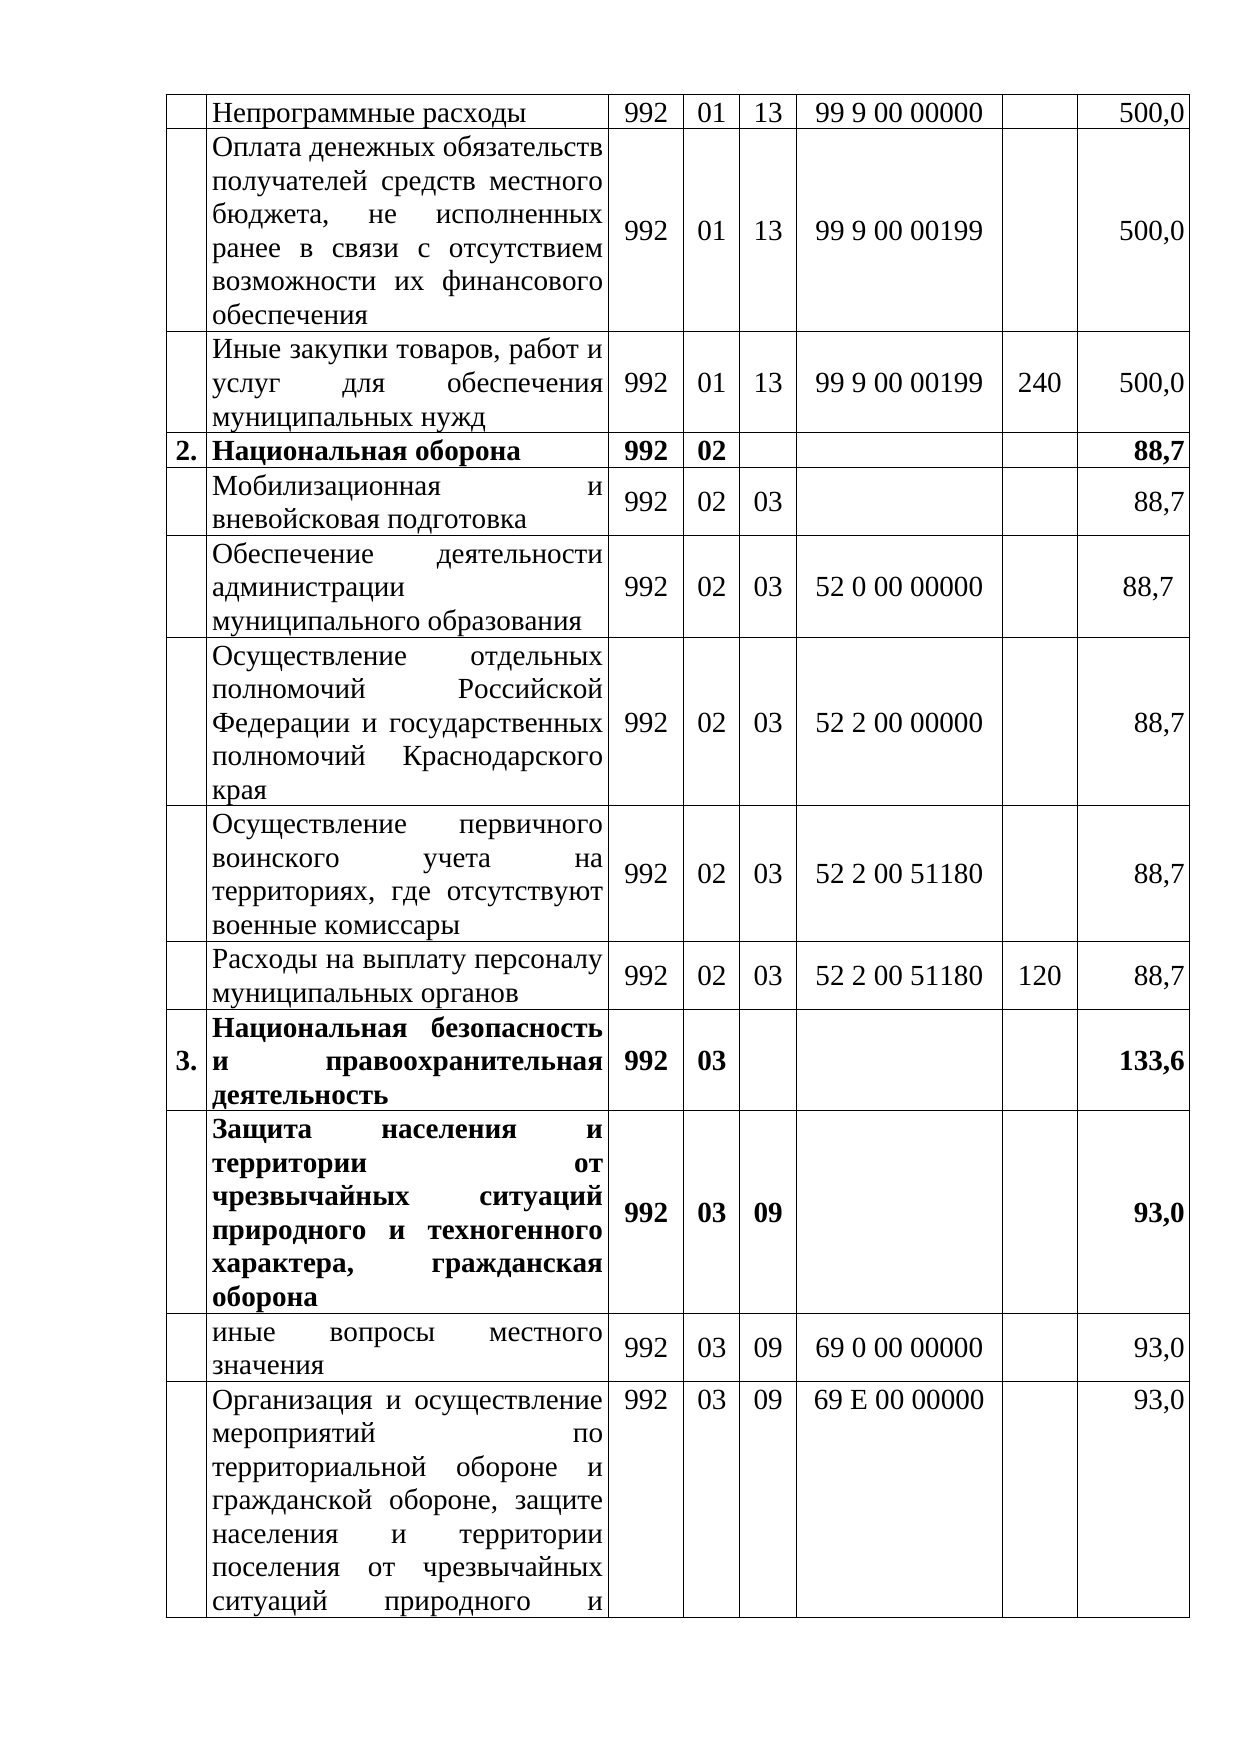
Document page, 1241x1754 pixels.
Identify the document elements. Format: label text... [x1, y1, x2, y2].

table_cell [740, 1010, 796, 1110]
table_cell [797, 433, 1002, 467]
table_cell 69 0 00 00000 [797, 1314, 1002, 1381]
table_cell [167, 638, 206, 805]
table_cell 09 [740, 1111, 796, 1313]
table_cell [1003, 1314, 1077, 1381]
table_cell 992 [609, 1314, 683, 1381]
table_cell 02 [684, 536, 739, 637]
table_cell Национальная безопасность и правоохранительная деятельность [207, 1010, 608, 1110]
table_cell Защита населения и территории от чрезвычайных ситуаций природного и техногенного характера, гражданская оборона [207, 1111, 608, 1313]
table_cell 01 [684, 95, 739, 128]
table_cell иные вопросы местного значения [207, 1314, 608, 1381]
table_cell [167, 332, 206, 432]
table_cell [167, 806, 206, 941]
table_cell Осуществление отдельных полномочий Российской Федерации и государственных полномочий Краснодарского края [207, 638, 608, 805]
table_cell 992 [609, 1111, 683, 1313]
table_cell [167, 1314, 206, 1381]
table_cell 93,0 [1078, 1382, 1189, 1617]
table_cell 03 [740, 536, 796, 637]
table_cell [167, 1382, 206, 1617]
table_cell 93,0 [1078, 1111, 1189, 1313]
table_cell [1003, 1010, 1077, 1110]
table_cell 09 [740, 1382, 796, 1617]
table_cell 240 [1003, 332, 1077, 432]
table_cell 13 [740, 129, 796, 331]
table_cell 01 [684, 129, 739, 331]
table_cell 09 [740, 1314, 796, 1381]
table_cell [1003, 468, 1077, 535]
table_cell 992 [609, 433, 683, 467]
table_cell 992 [609, 332, 683, 432]
table_cell Национальная оборона [207, 433, 608, 467]
table_cell 992 [609, 638, 683, 805]
table_cell 03 [684, 1111, 739, 1313]
table_cell Иные закупки товаров, работ и услуг для обеспечения муниципальных нужд [207, 332, 608, 432]
table_cell 02 [684, 806, 739, 941]
table_cell [1003, 638, 1077, 805]
table_cell Непрограммные расходы [207, 95, 608, 128]
table_cell 52 2 00 00000 [797, 638, 1002, 805]
table_cell 52 2 00 51180 [797, 806, 1002, 941]
table_cell [167, 1111, 206, 1313]
table_cell 3. [167, 1010, 206, 1110]
table_cell 13 [740, 332, 796, 432]
table_cell [797, 1111, 1002, 1313]
table_cell Оплата денежных обязательств получателей средств местного бюджета, не исполненных ранее в связи с отсутствием возможности их финансового обеспечения [207, 129, 608, 331]
table_cell 88,7 [1078, 638, 1189, 805]
table_cell Обеспечение деятельности администрации муниципального образования [207, 536, 608, 637]
table_cell 02 [684, 433, 739, 467]
table_cell 03 [684, 1382, 739, 1617]
table_cell [1003, 1111, 1077, 1313]
table_cell 01 [684, 332, 739, 432]
table_cell 03 [684, 1314, 739, 1381]
table_cell [740, 433, 796, 467]
table_cell 52 2 00 51180 [797, 942, 1002, 1009]
table_cell 992 [609, 942, 683, 1009]
table_cell 03 [740, 468, 796, 535]
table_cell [207, 1382, 608, 1617]
table_cell 500,0 [1078, 95, 1189, 128]
table_cell [1003, 129, 1077, 331]
table_cell [167, 468, 206, 535]
table_cell Расходы на выплату персоналу муниципальных органов [207, 942, 608, 1009]
table_cell 500,0 [1078, 332, 1189, 432]
table_cell 992 [609, 129, 683, 331]
table_cell 88,7 [1078, 806, 1189, 941]
table_cell [1003, 95, 1077, 128]
table_cell 13 [740, 95, 796, 128]
table_cell 992 [609, 536, 683, 637]
table_cell [167, 129, 206, 331]
table_cell 69 Е 00 00000 [797, 1382, 1002, 1617]
table_cell [167, 536, 206, 637]
table_cell 99 9 00 00199 [797, 332, 1002, 432]
table_cell 88,7 [1078, 433, 1189, 467]
table_cell 2. [167, 433, 206, 467]
table_cell 88,7 [1078, 942, 1189, 1009]
table_cell Мобилизационная и вневойсковая подготовка [207, 468, 608, 535]
table_cell [167, 942, 206, 1009]
table_cell 992 [609, 806, 683, 941]
table_cell 03 [740, 806, 796, 941]
table_cell [1003, 806, 1077, 941]
table_cell 02 [684, 942, 739, 1009]
table_cell [1003, 1382, 1077, 1617]
table_cell 93,0 [1078, 1314, 1189, 1381]
table_cell 52 0 00 00000 [797, 536, 1002, 637]
table_cell [797, 1010, 1002, 1110]
table_cell 133,6 [1078, 1010, 1189, 1110]
table_cell 992 [609, 95, 683, 128]
table_cell 02 [684, 638, 739, 805]
table_cell 88,7 [1078, 468, 1189, 535]
table_cell 120 [1003, 942, 1077, 1009]
table_cell [167, 95, 206, 128]
table_cell Осуществление первичного воинского учета на территориях, где отсутствуют военные комиссары [207, 806, 608, 941]
table_cell [1003, 536, 1077, 637]
table_cell 99 9 00 00199 [797, 129, 1002, 331]
table_cell 88,7 [1078, 536, 1189, 637]
table_cell 02 [684, 468, 739, 535]
table_cell 500,0 [1078, 129, 1189, 331]
table_cell 99 9 00 00000 [797, 95, 1002, 128]
table_cell 992 [609, 468, 683, 535]
table_cell 03 [684, 1010, 739, 1110]
table_cell 992 [609, 1382, 683, 1617]
table_cell [1003, 433, 1077, 467]
table_cell 03 [740, 638, 796, 805]
table_cell 992 [609, 1010, 683, 1110]
table_cell [797, 468, 1002, 535]
table_cell 03 [740, 942, 796, 1009]
